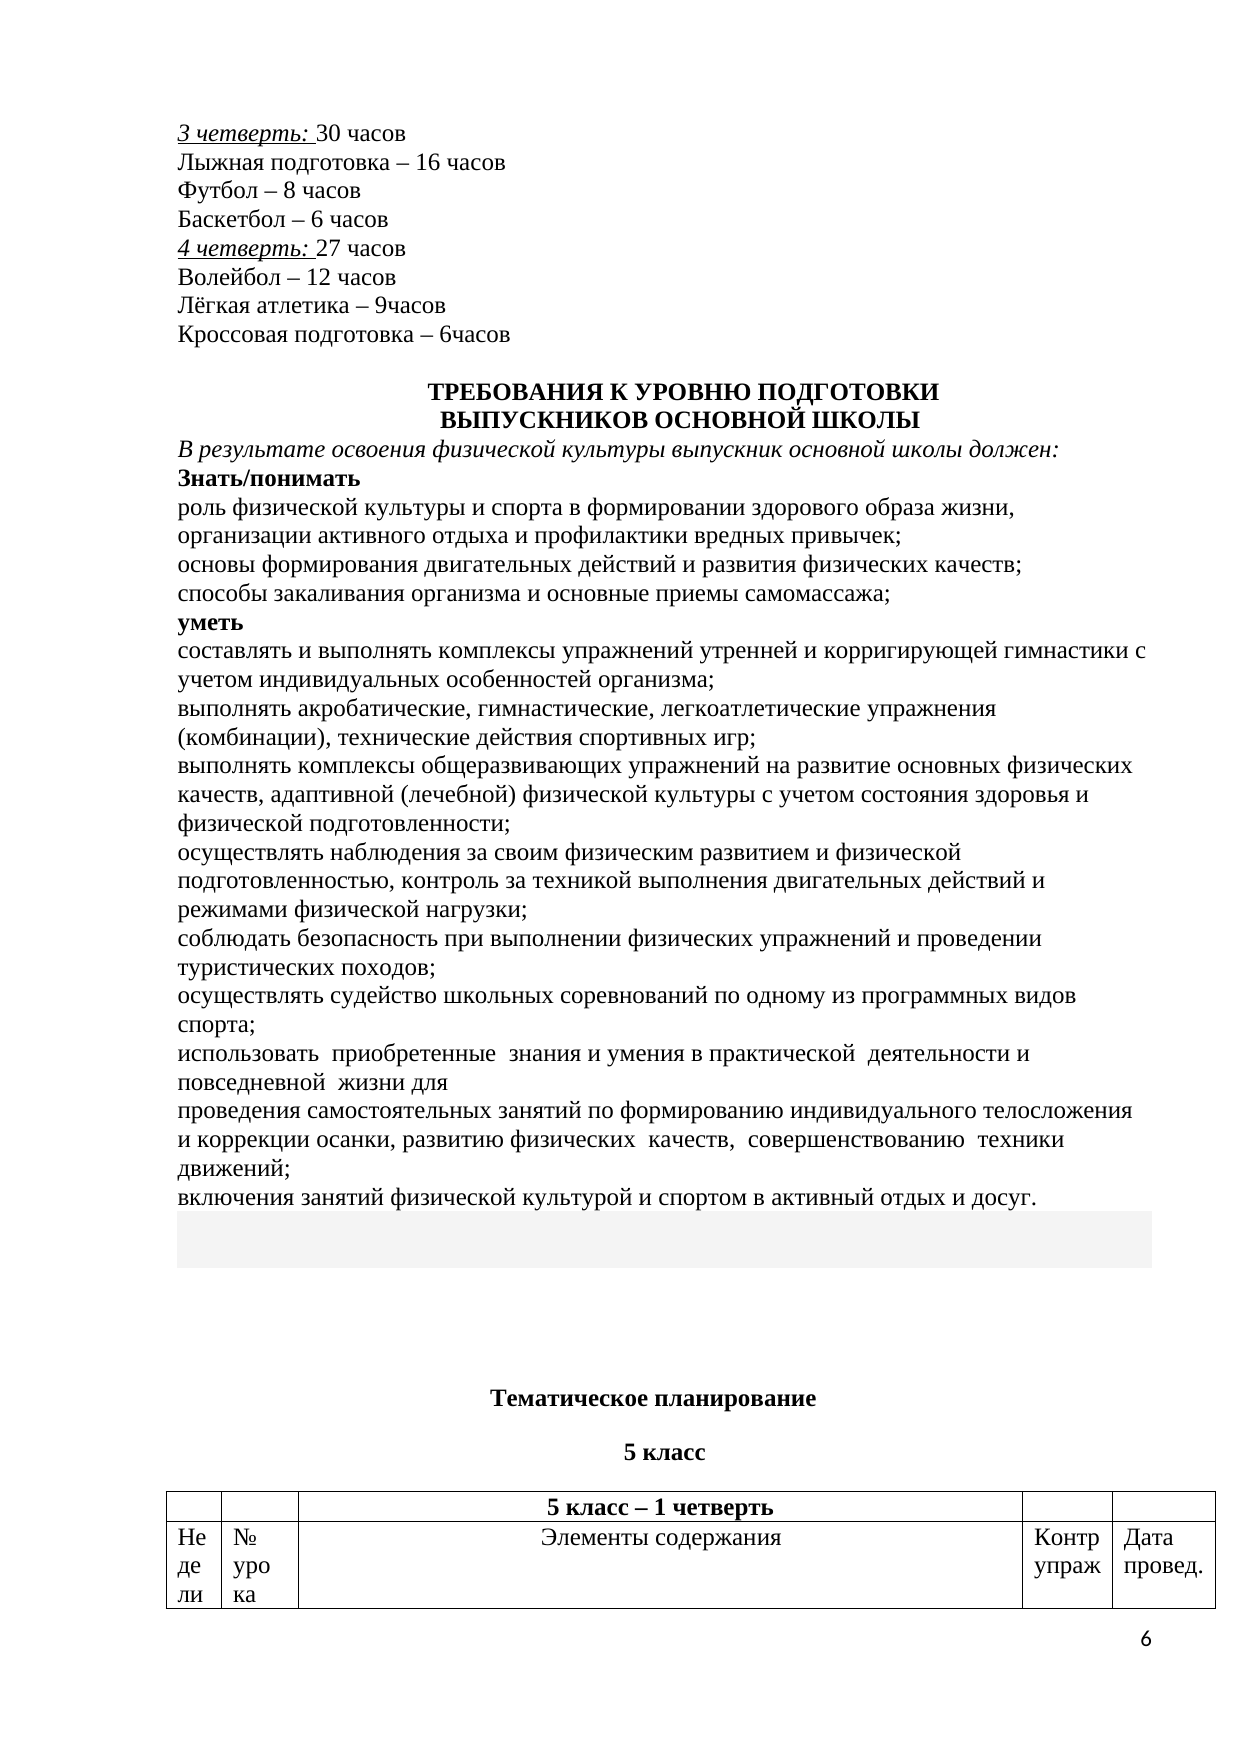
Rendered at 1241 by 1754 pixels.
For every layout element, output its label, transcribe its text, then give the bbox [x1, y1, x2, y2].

text Лыжная подготовка – 16 часов [177, 147, 1152, 176]
text Футбол – 8 часов [177, 176, 1152, 204]
text выполнять акробатические, гимнастические, легкоатлетические упражнения (комбинации), технические действия спортивных игр; [177, 693, 1152, 751]
text ТРЕБОВАНИЯ К УРОВНЮ ПОДГОТОВКИ [177, 377, 1152, 406]
table_cell № уро ка [222, 1522, 298, 1608]
table_cell Дата провед. [1113, 1522, 1215, 1608]
table_header [1113, 1492, 1215, 1521]
text 5 класс [177, 1437, 1152, 1466]
text роль физической культуры и спорта в формировании здорового образа жизни, организации активного отдыха и профилактики вредных привычек; [177, 492, 1152, 549]
table_cell Контр упраж [1023, 1522, 1112, 1608]
text использовать приобретенные знания и умения в практической деятельности и повседневной жизни для [177, 1038, 1152, 1096]
table_header [167, 1492, 221, 1521]
text Тематическое планирование [177, 1383, 1152, 1412]
table_header 5 класс – 1 четверть [299, 1492, 1022, 1521]
text Знать/понимать [177, 463, 1152, 492]
text В результате освоения физической культуры выпускник основной школы должен: [177, 434, 1152, 463]
text составлять и выполнять комплексы упражнений утренней и корригирующей гимнастики с учетом индивидуальных особенностей организма; [177, 636, 1152, 693]
text 3 четверть: 30 часов [177, 118, 1152, 147]
text осуществлять наблюдения за своим физическим развитием и физической подготовленностью, контроль за техникой выполнения двигательных действий и режимами физической нагрузки; [177, 837, 1152, 923]
text способы закаливания организма и основные приемы самомассажа; [177, 578, 1152, 607]
text Баскетбол – 6 часов [177, 204, 1152, 233]
text включения занятий физической культурой и спортом в активный отдых и досуг. [177, 1182, 1152, 1211]
text основы формирования двигательных действий и развития физических качеств; [177, 549, 1152, 578]
text ВЫПУСКНИКОВ ОСНОВНОЙ ШКОЛЫ [177, 406, 1152, 434]
text проведения самостоятельных занятий по формированию индивидуального телосложения и коррекции осанки, развитию физических качеств, совершенствованию техники движений; [177, 1096, 1152, 1182]
text Волейбол – 12 часов [177, 262, 1152, 291]
text выполнять комплексы общеразвивающих упражнений на развитие основных физических качеств, адаптивной (лечебной) физической культуры с учетом состояния здоровья и физической подготовленности; [177, 751, 1152, 837]
text соблюдать безопасность при выполнении физических упражнений и проведении туристических походов; [177, 923, 1152, 981]
table_cell Недели [167, 1522, 221, 1608]
text Лёгкая атлетика – 9часов [177, 291, 1152, 319]
text осуществлять судейство школьных соревнований по одному из программных видов спорта; [177, 981, 1152, 1038]
text Кроссовая подготовка – 6часов [177, 319, 1152, 348]
table_header [1023, 1492, 1112, 1521]
table_cell Элементы содержания [299, 1522, 1022, 1608]
text 4 четверть: 27 часов [177, 233, 1152, 262]
text уметь [177, 607, 1152, 636]
table_header [222, 1492, 298, 1521]
